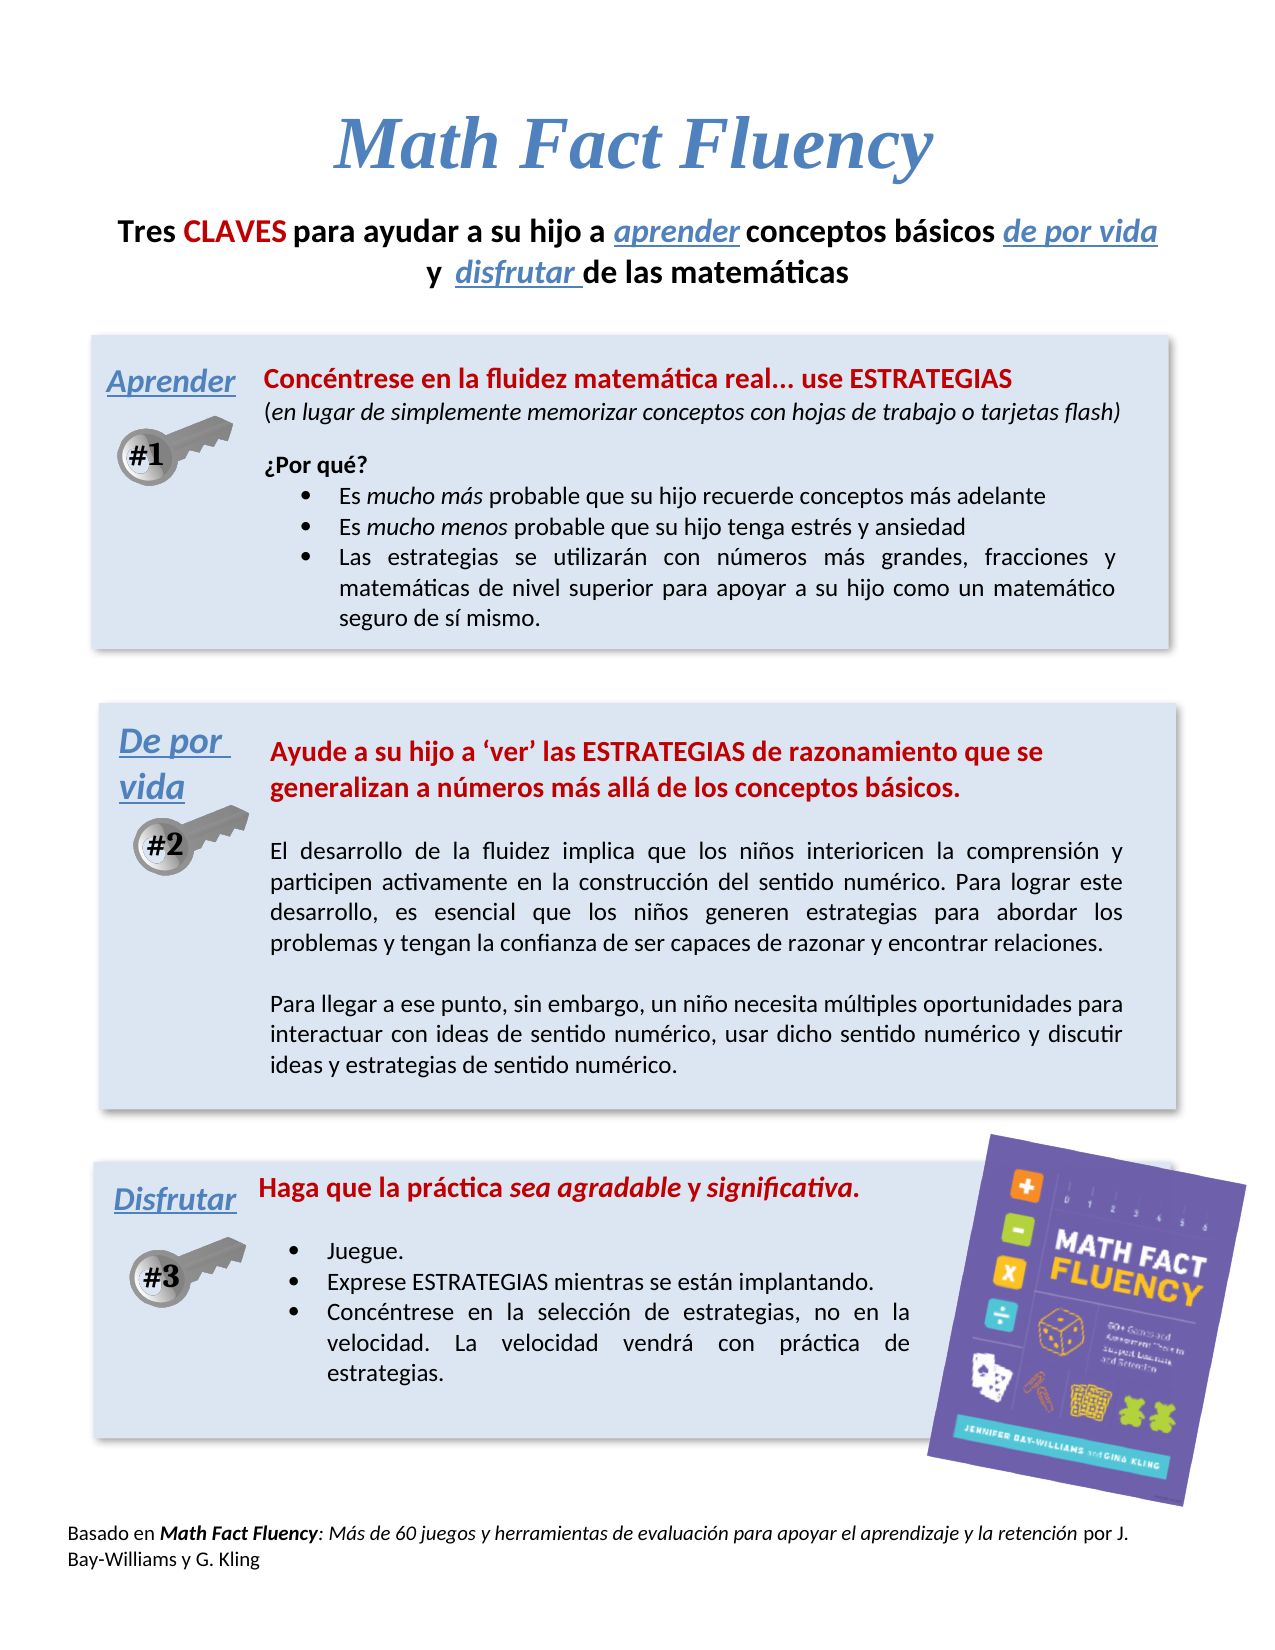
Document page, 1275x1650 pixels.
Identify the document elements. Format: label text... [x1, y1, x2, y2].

picture [928, 1135, 1246, 1506]
text Tres CLAVES para ayudar a su hijo a aprender conceptos básicos de por vida y disfrutar de las matemáticas [105, 210, 1170, 292]
text Math Fact Fluency [105, 94, 1170, 187]
